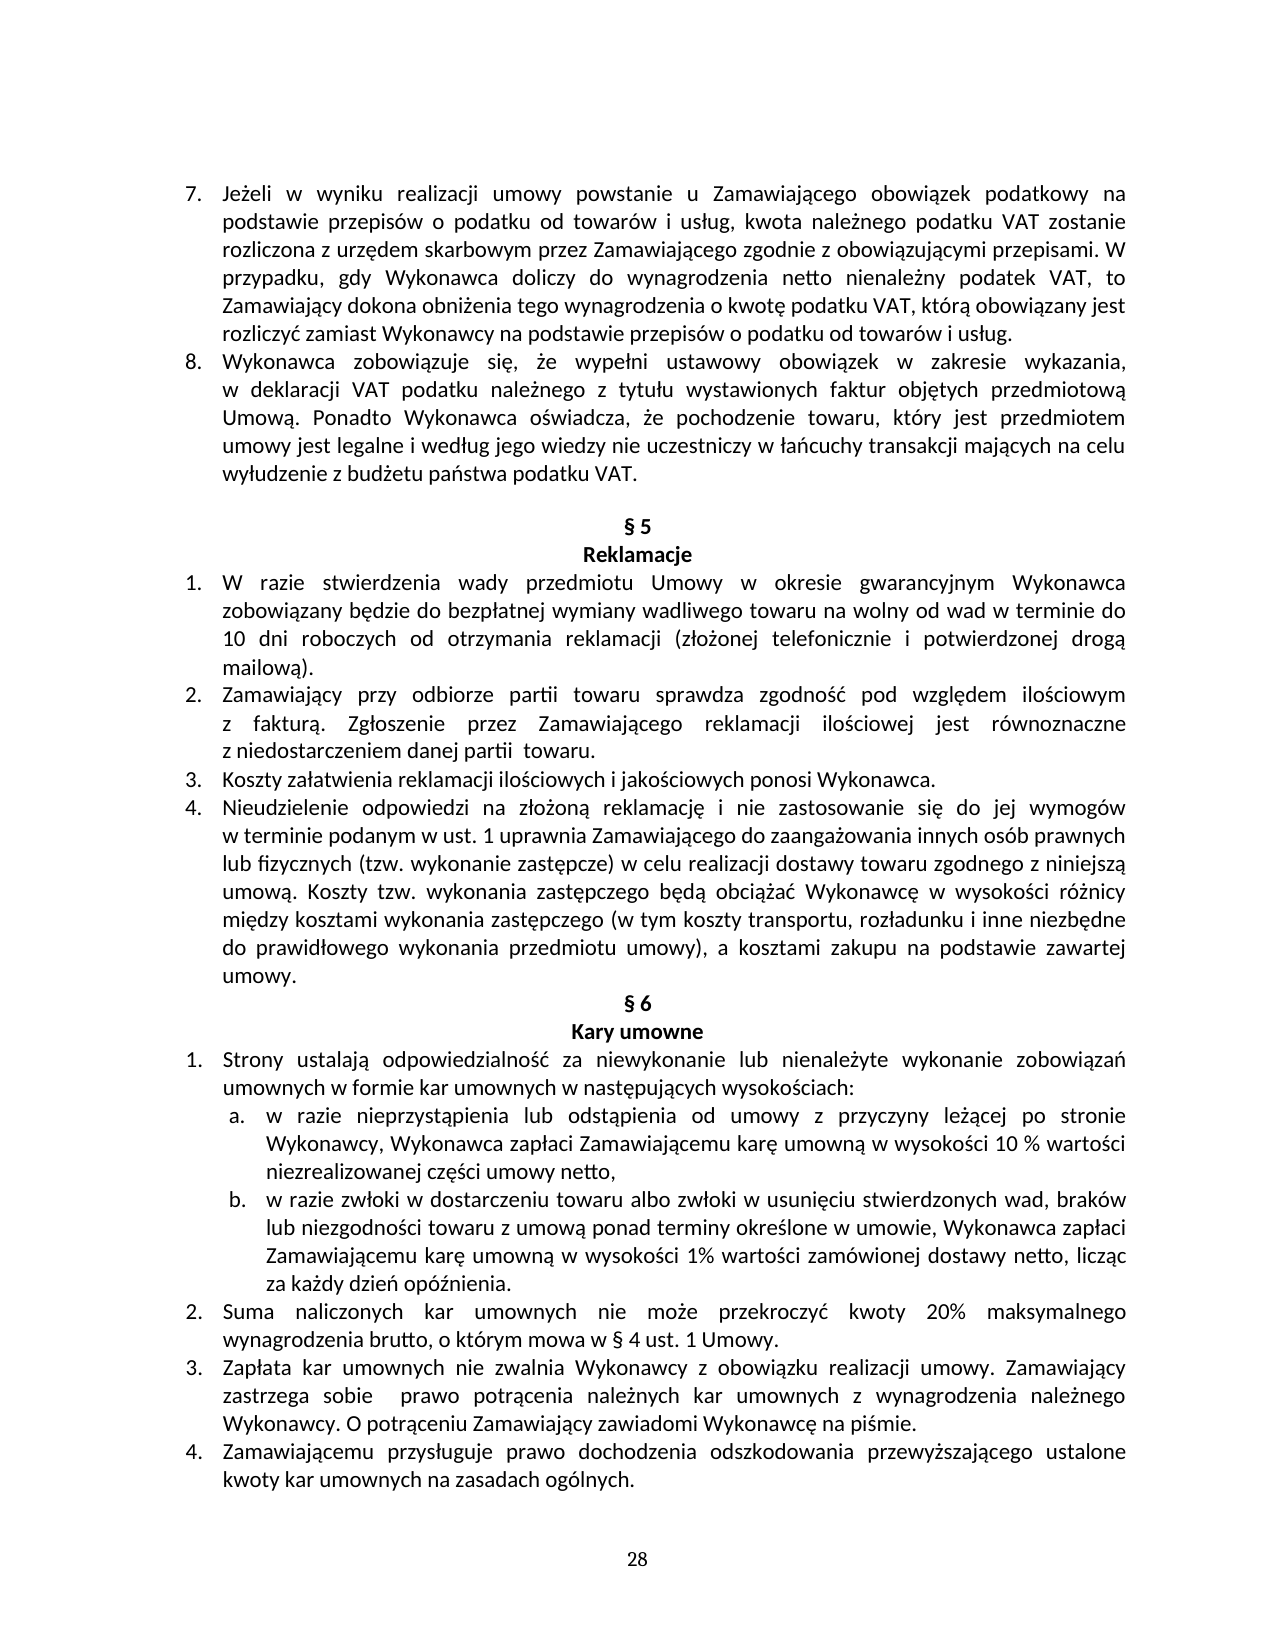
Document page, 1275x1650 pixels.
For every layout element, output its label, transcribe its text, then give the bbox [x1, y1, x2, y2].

list Wykonawca zobowiązuje się, że wypełni ustawowy obowiązek w zakresie wykazania, w deklaracji VAT podatku należnego z tytułu wystawionych faktur objętych przedmiotową Umową. Ponadto Wykonawca oświadcza, że pochodzenie towaru, który jest przedmiotem umowy jest legalne i według jego wiedzy nie uczestniczy w łańcuchy transakcji mających na celu wyłudzenie z budżetu państwa podatku VAT. [185, 347, 1127, 487]
list Strony ustalają odpowiedzialność za niewykonanie lub nienależyte wykonanie zobowiązań umownych w formie kar umownych w następujących wysokościach: [185, 1045, 1127, 1101]
list w razie zwłoki w dostarczeniu towaru albo zwłoki w usunięciu stwierdzonych wad, braków lub niezgodności towaru z umową ponad terminy określone w umowie, Wykonawca zapłaci Zamawiającemu karę umowną w wysokości 1% wartości zamówionej dostawy netto, licząc za każdy dzień opóźnienia. [228, 1185, 1127, 1297]
list Suma naliczonych kar umownych nie może przekroczyć kwoty 20% maksymalnego wynagrodzenia brutto, o którym mowa w § 4 ust. 1 Umowy. [185, 1297, 1127, 1353]
list Zamawiający przy odbiorze partii towaru sprawdza zgodność pod względem ilościowym z fakturą. Zgłoszenie przez Zamawiającego reklamacji ilościowej jest równoznaczne z niedostarczeniem danej partii towaru. [185, 681, 1127, 765]
list Zapłata kar umownych nie zwalnia Wykonawcy z obowiązku realizacji umowy. Zamawiający zastrzega sobie prawo potrącenia należnych kar umownych z wynagrodzenia należnego Wykonawcy. O potrąceniu Zamawiający zawiadomi Wykonawcę na piśmie. [185, 1353, 1127, 1437]
text § 5 [148, 512, 1127, 541]
list Zamawiającemu przysługuje prawo dochodzenia odszkodowania przewyższającego ustalone kwoty kar umownych na zasadach ogólnych. [185, 1437, 1127, 1493]
list Nieudzielenie odpowiedzi na złożoną reklamację i nie zastosowanie się do jej wymogów w terminie podanym w ust. 1 uprawnia Zamawiającego do zaangażowania innych osób prawnych lub fizycznych (tzw. wykonanie zastępcze) w celu realizacji dostawy towaru zgodnego z niniejszą umową. Koszty tzw. wykonania zastępczego będą obciążać Wykonawcę w wysokości różnicy między kosztami wykonania zastępczego (w tym koszty transportu, rozładunku i inne niezbędne do prawidłowego wykonania przedmiotu umowy), a kosztami zakupu na podstawie zawartej umowy. [185, 793, 1127, 989]
text § 6 [148, 989, 1127, 1017]
text Reklamacje [148, 541, 1127, 568]
list w razie nieprzystąpienia lub odstąpienia od umowy z przyczyny leżącej po stronie Wykonawcy, Wykonawca zapłaci Zamawiającemu karę umowną w wysokości 10 % wartości niezrealizowanej części umowy netto, [228, 1101, 1127, 1185]
list Jeżeli w wyniku realizacji umowy powstanie u Zamawiającego obowiązek podatkowy na podstawie przepisów o podatku od towarów i usług, kwota należnego podatku VAT zostanie rozliczona z urzędem skarbowym przez Zamawiającego zgodnie z obowiązującymi przepisami. W przypadku, gdy Wykonawca doliczy do wynagrodzenia netto nienależny podatek VAT, to Zamawiający dokona obniżenia tego wynagrodzenia o kwotę podatku VAT, którą obowiązany jest rozliczyć zamiast Wykonawcy na podstawie przepisów o podatku od towarów i usług. [185, 179, 1127, 347]
text Kary umowne [148, 1017, 1127, 1045]
list W razie stwierdzenia wady przedmiotu Umowy w okresie gwarancyjnym Wykonawca zobowiązany będzie do bezpłatnej wymiany wadliwego towaru na wolny od wad w terminie do 10 dni roboczych od otrzymania reklamacji (złożonej telefonicznie i potwierdzonej drogą mailową). [185, 568, 1127, 681]
list Koszty załatwienia reklamacji ilościowych i jakościowych ponosi Wykonawca. [185, 765, 1127, 793]
